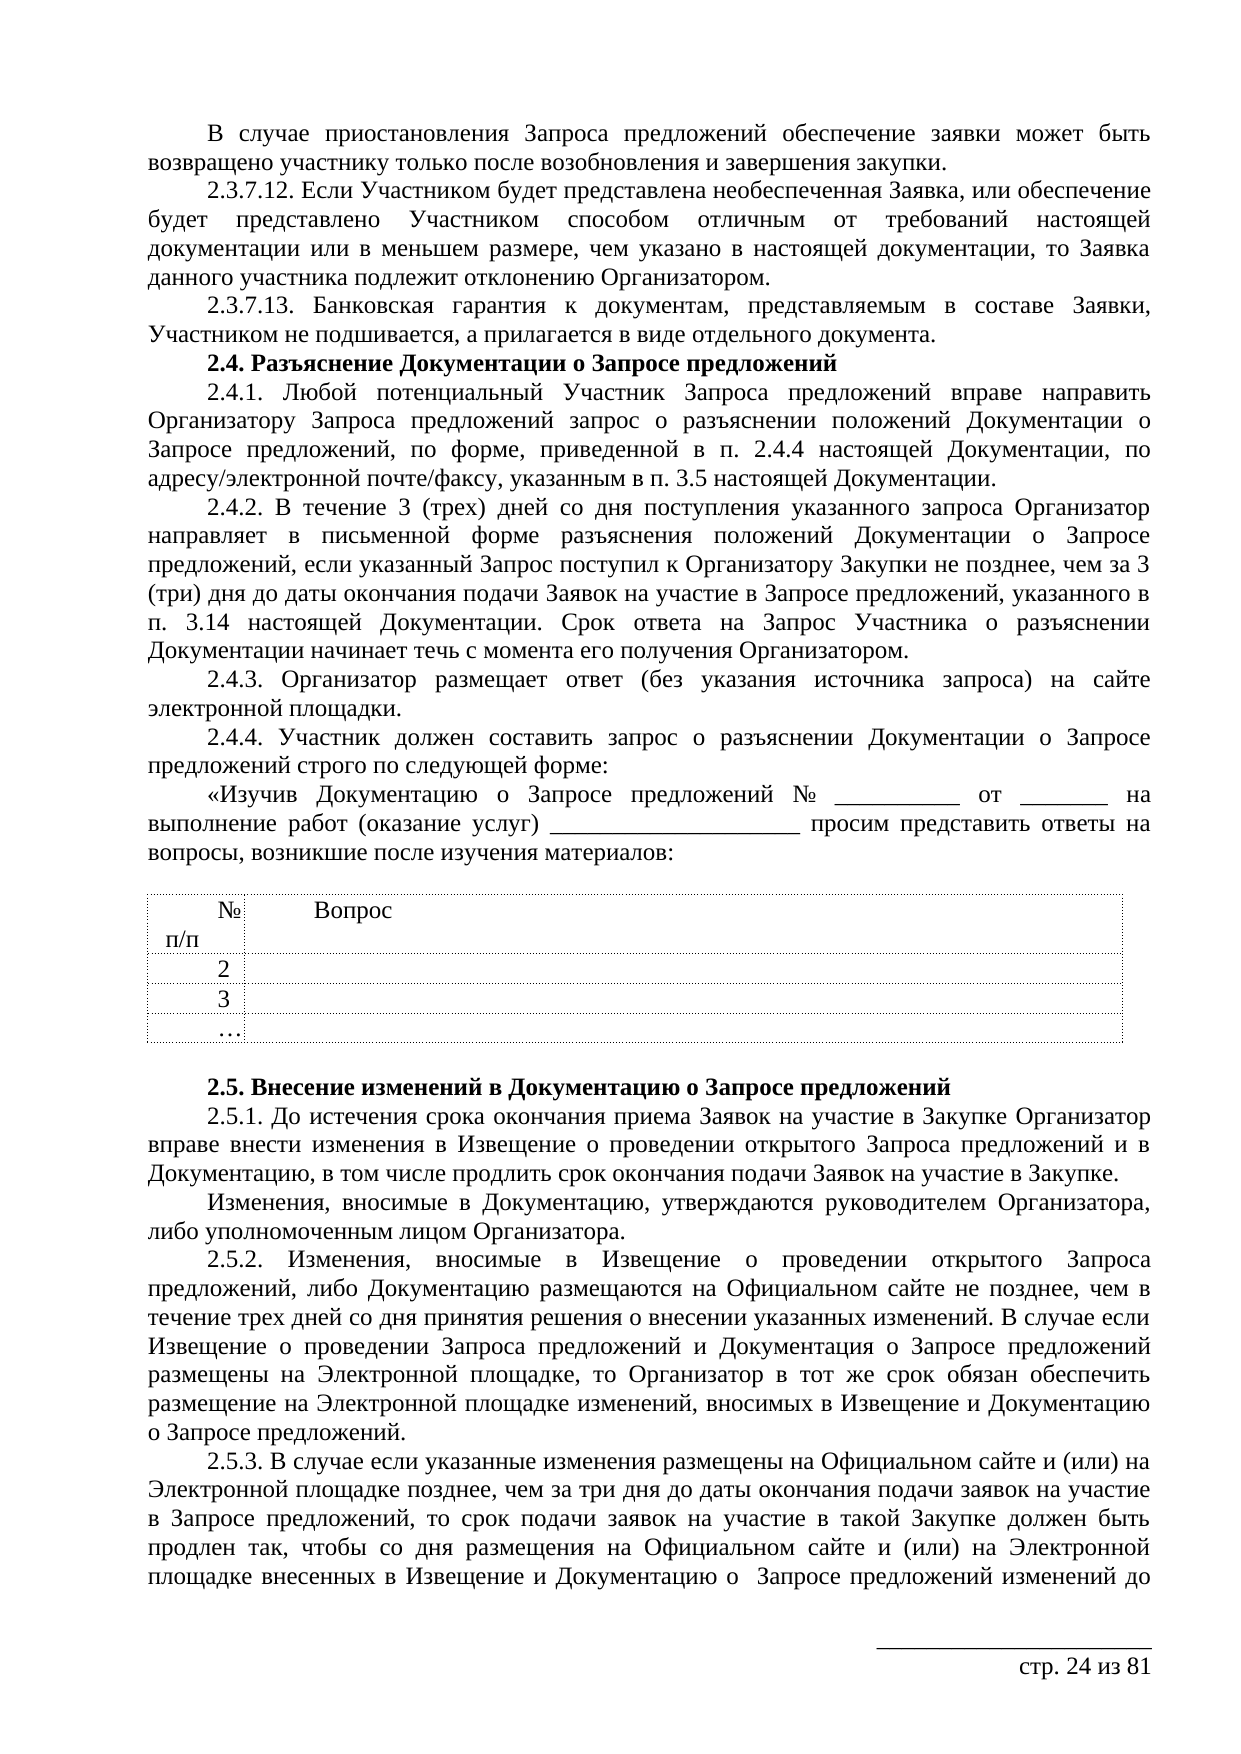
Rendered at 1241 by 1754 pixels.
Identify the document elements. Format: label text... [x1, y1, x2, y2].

text 2.4. Разъяснение Документации о Запросе предложений [148, 348, 1152, 377]
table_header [136, 118, 1163, 348]
table_cell 2 [148, 953, 244, 983]
table_cell 3 [148, 983, 244, 1012]
table_header Вопрос [244, 894, 1122, 953]
text 2.4.4. Участник должен составить запрос о разъяснении Документации о Запросе предложений строго по следующей форме: [148, 722, 1152, 779]
table_cell … [148, 1013, 244, 1042]
table_cell [244, 983, 1122, 1012]
list Изменения, вносимые в Документацию, утверждаются руководителем Организатора, либо уполномоченным лицом Организатора. [148, 1187, 1152, 1244]
table_cell [244, 1013, 1122, 1042]
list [148, 1446, 1152, 1589]
list «Изучив Документацию о Запросе предложений № __________ от _______ на выполнение работ (оказание услуг) ____________________ просим представить ответы на вопросы, возникшие после изучения материалов: [148, 779, 1152, 866]
table_cell [244, 953, 1122, 983]
text 2.4.1. Любой потенциальный Участник Запроса предложений вправе направить Организатору Запроса предложений запрос о разъяснении положений Документации о Запросе предложений, по форме, приведенной в п. 2.4.4 настоящей Документации, по адресу/электронной почте/факсу, указанным в п. 3.5 настоящей Документации. [148, 377, 1152, 492]
list 2.5.2. Изменения, вносимые в Извещение о проведении открытого Запроса предложений, либо Документацию размещаются на Официальном сайте не позднее, чем в течение трех дней со дня принятия решения о внесении указанных изменений. В случае если Извещение о проведении Запроса предложений и Документация о Запросе предложений размещены на Электронной площадке, то Организатор в тот же срок обязан обеспечить размещение на Электронной площадке изменений, вносимых в Извещение и Документацию о Запросе предложений. [148, 1244, 1152, 1446]
list 2.5.1. До истечения срока окончания приема Заявок на участие в Закупке Организатор вправе внести изменения в Извещение о проведении открытого Запроса предложений и в Документацию, в том числе продлить срок окончания подачи Заявок на участие в Закупке. [148, 1101, 1152, 1187]
text 2.4.3. Организатор размещает ответ (без указания источника запроса) на сайте электронной площадки. [148, 664, 1152, 722]
table_header № п/п [148, 894, 244, 953]
text 2.4.2. В течение 3 (трех) дней со дня поступления указанного запроса Организатор направляет в письменной форме разъяснения положений Документации о Запросе предложений, если указанный Запрос поступил к Организатору Закупки не позднее, чем за 3 (три) дня до даты окончания подачи Заявок на участие в Запросе предложений, указанного в п. 3.14 настоящей Документации. Срок ответа на Запрос Участника о разъяснении Документации начинает течь с момента его получения Организатором. [148, 492, 1152, 664]
subtitle 2.5. Внесение изменений в Документацию о Запросе предложений [148, 1072, 1152, 1101]
